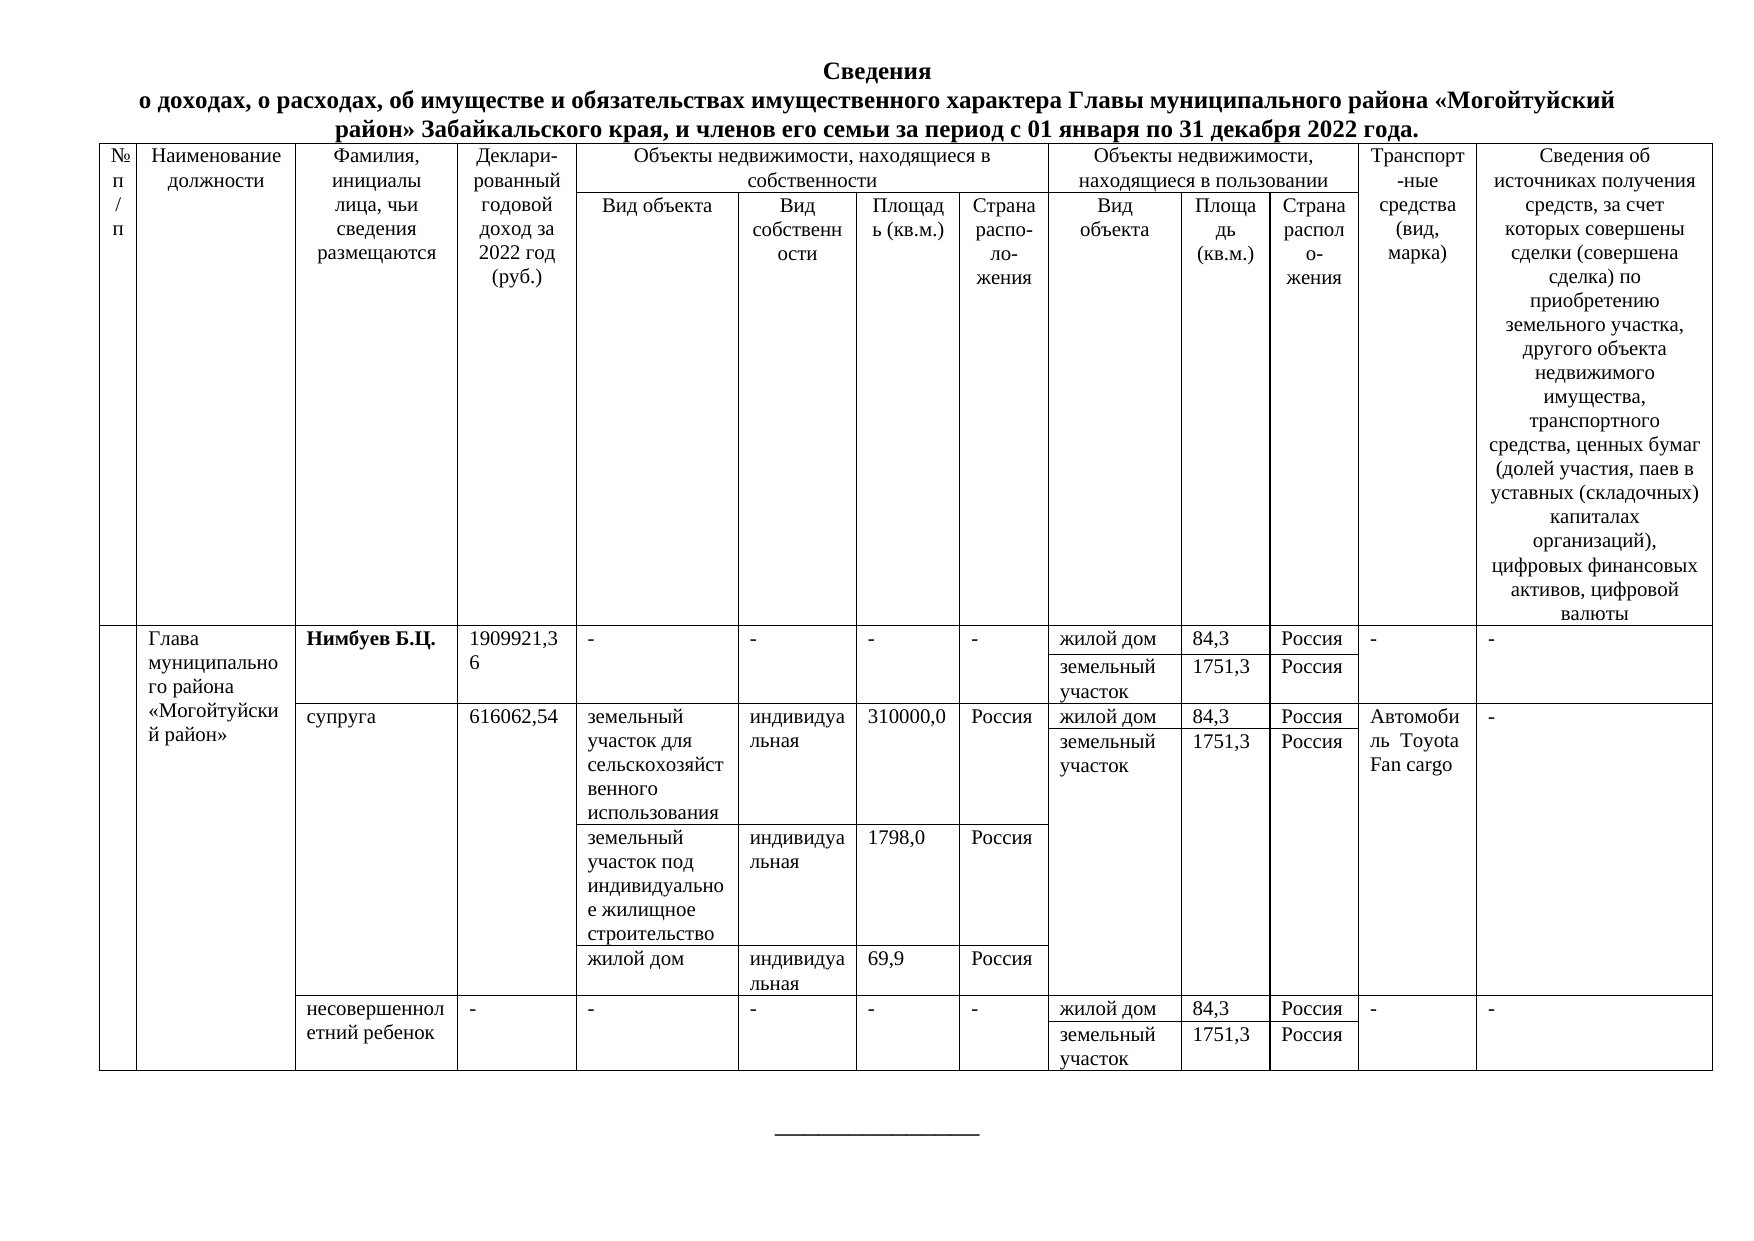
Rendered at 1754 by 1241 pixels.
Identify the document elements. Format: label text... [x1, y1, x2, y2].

table_header Объекты недвижимости, находящиеся в пользовании [1049, 144, 1358, 192]
table_cell несовершеннолетний ребенок [296, 996, 457, 1070]
table_cell - [857, 626, 959, 703]
table_cell жилой дом [1049, 626, 1181, 653]
table_cell [100, 626, 136, 1070]
table_cell Вид объекта [1049, 193, 1181, 625]
table_cell жилой дом [1049, 996, 1181, 1021]
table_cell земельный участок под индивидуальное жилищное строительство [577, 825, 738, 945]
table_cell супруга [296, 704, 457, 994]
table_cell Вид собственности [739, 193, 856, 625]
table_cell жилой дом [1049, 704, 1181, 728]
table_cell - [739, 996, 856, 1070]
table_header Наименование должности [137, 144, 295, 625]
table_cell 1751,3 [1182, 655, 1269, 703]
table_cell 69,9 [857, 946, 959, 994]
table_cell - [1477, 996, 1712, 1070]
table_cell 84,3 [1182, 704, 1269, 728]
table_cell Россия [960, 704, 1048, 824]
table_cell индивидуальная [739, 946, 856, 994]
table_cell Россия [1271, 626, 1358, 653]
table_cell индивидуальная [739, 704, 856, 824]
text о доходах, о расходах, об имуществе и обязательствах имущественного характера Главы муниципального района «Могойтуйский район» Забайкальского края, и членов его семьи за период с 01 января по 31 декабря 2022 года. [118, 85, 1636, 142]
table_cell Страна распо-ло-жения [960, 193, 1048, 625]
table_cell - [458, 996, 576, 1070]
table_cell Автомобиль Toyota Fan cargo [1359, 704, 1476, 994]
table_cell - [1477, 704, 1712, 994]
table_cell земельный участок [1049, 655, 1181, 703]
table_cell 1909921,36 [458, 626, 576, 703]
table_header Фамилия, инициалы лица, чьи сведения размещаются [296, 144, 457, 625]
table_header Деклари-рованный годовой доход за 2022 год (руб.) [458, 144, 576, 625]
table_cell Россия [1271, 1022, 1358, 1070]
table_cell жилой дом [577, 946, 738, 994]
table_cell 1751,3 [1182, 1022, 1269, 1070]
table_cell - [739, 626, 856, 703]
table_cell 616062,54 [458, 704, 576, 994]
text ______________ [118, 1105, 1636, 1138]
table_header № п/п [100, 144, 136, 625]
table_cell - [960, 626, 1048, 703]
table_cell земельный участок для сельскохозяйственного использования [577, 704, 738, 824]
table_cell - [1359, 626, 1476, 703]
text Сведения [118, 56, 1636, 85]
table_cell 310000,0 [857, 704, 959, 824]
table_cell - [577, 626, 738, 703]
table_cell 1751,3 [1182, 729, 1269, 994]
table_cell Нимбуев Б.Ц. [296, 626, 457, 703]
table_cell - [577, 996, 738, 1070]
table_cell 1798,0 [857, 825, 959, 945]
table_cell земельный участок [1049, 729, 1181, 994]
table_cell Россия [1271, 704, 1358, 728]
table_cell Глава муниципального района «Могойтуйский район» [137, 626, 295, 1070]
table_cell Площадь (кв.м.) [857, 193, 959, 625]
table_cell Россия [1271, 729, 1358, 994]
table_cell Россия [1271, 655, 1358, 703]
table_cell 84,3 [1182, 626, 1269, 653]
table_cell Россия [960, 825, 1048, 945]
table_cell - [1359, 996, 1476, 1070]
table_cell Россия [960, 946, 1048, 994]
table_header Объекты недвижимости, находящиеся в собственности [577, 144, 1048, 192]
table_cell - [857, 996, 959, 1070]
table_cell - [1477, 626, 1712, 703]
table_cell - [960, 996, 1048, 1070]
table_header Транспорт-ные средства (вид, марка) [1359, 144, 1476, 625]
table_cell Площадь (кв.м.) [1182, 193, 1269, 625]
table_cell Вид объекта [577, 193, 738, 625]
table_cell земельный участок [1049, 1022, 1181, 1070]
table_header Сведения об источниках получения средств, за счет которых совершены сделки (совершена сделка) по приобретению земельного участка, другого объекта недвижимого имущества, транспортного средства, ценных бумаг (долей участия, паев в уставных (складочных) капиталах организаций), цифровых финансовых активов, цифровой валюты [1477, 144, 1712, 625]
table_cell индивидуальная [739, 825, 856, 945]
table_cell 84,3 [1182, 996, 1269, 1021]
table_cell Страна располо-жения [1271, 193, 1358, 625]
table_cell Россия [1271, 996, 1358, 1021]
